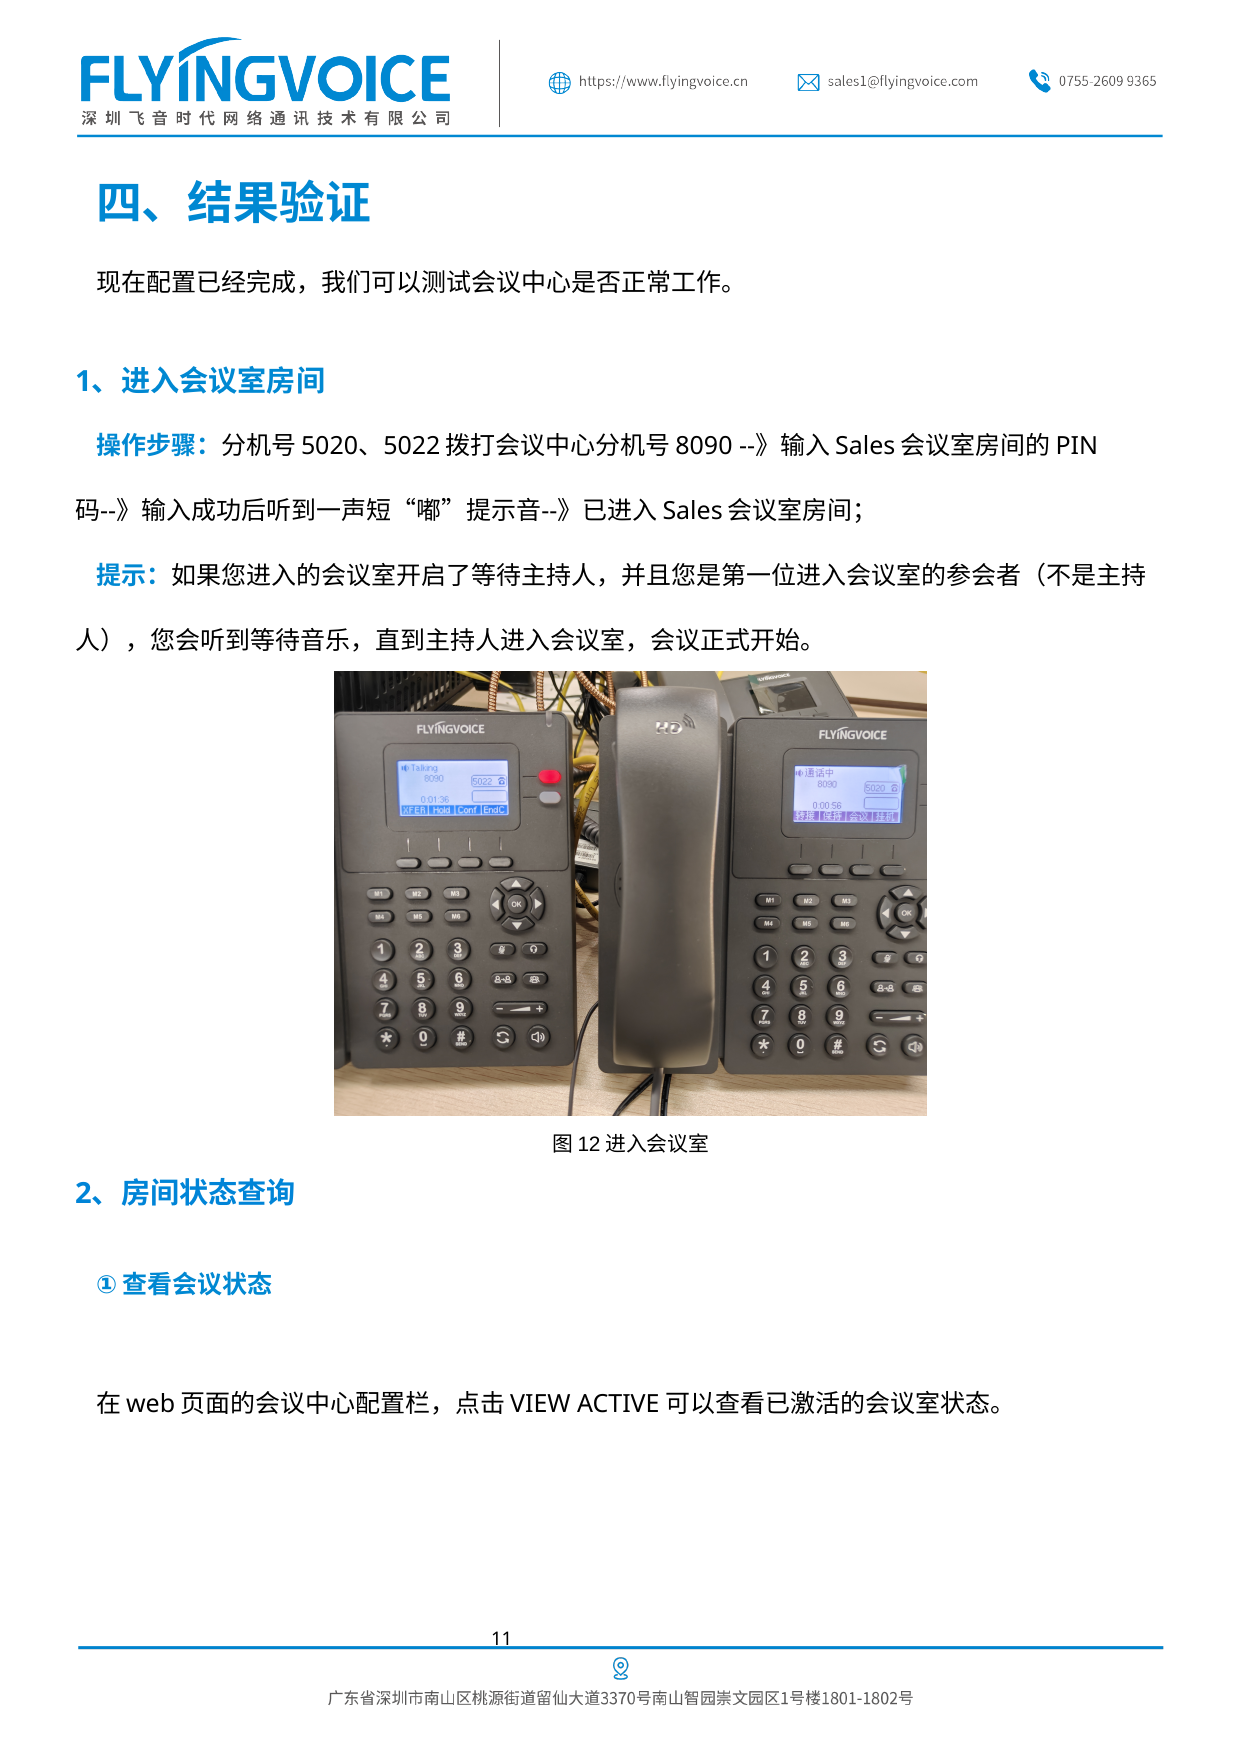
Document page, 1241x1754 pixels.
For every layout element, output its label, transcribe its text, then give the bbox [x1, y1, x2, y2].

picture [74, 31, 1165, 142]
text 操作步骤：分机号5020、5022拨打会议中心分机号8090 --》输入Sales会议室房间的PIN码--》输入成功后听到一声短“嘟”提示音--》已进入Sales会议室房间； [75, 411, 1165, 541]
text 现在配置已经完成，我们可以测试会议中心是否正常工作。 [75, 248, 1165, 313]
picture [75, 1642, 1166, 1712]
picture [334, 671, 927, 1116]
subtitle 房间状态查询 [75, 1158, 1165, 1223]
text 图 12 进入会议室 [75, 1126, 1165, 1158]
text 四、结果验证 [75, 151, 1165, 248]
text 在web页面的会议中心配置栏，点击VIEW ACTIVE可以查看已激活的会议室状态。 [75, 1369, 1165, 1434]
subtitle 1、进入会议室房间 [75, 346, 1165, 411]
subtitle ①查看会议状态 [75, 1251, 1165, 1316]
text 提示：如果您进入的会议室开启了等待主持人，并且您是第一位进入会议室的参会者（不是主持人），您会听到等待音乐，直到主持人进入会议室，会议正式开始。 [75, 541, 1165, 671]
